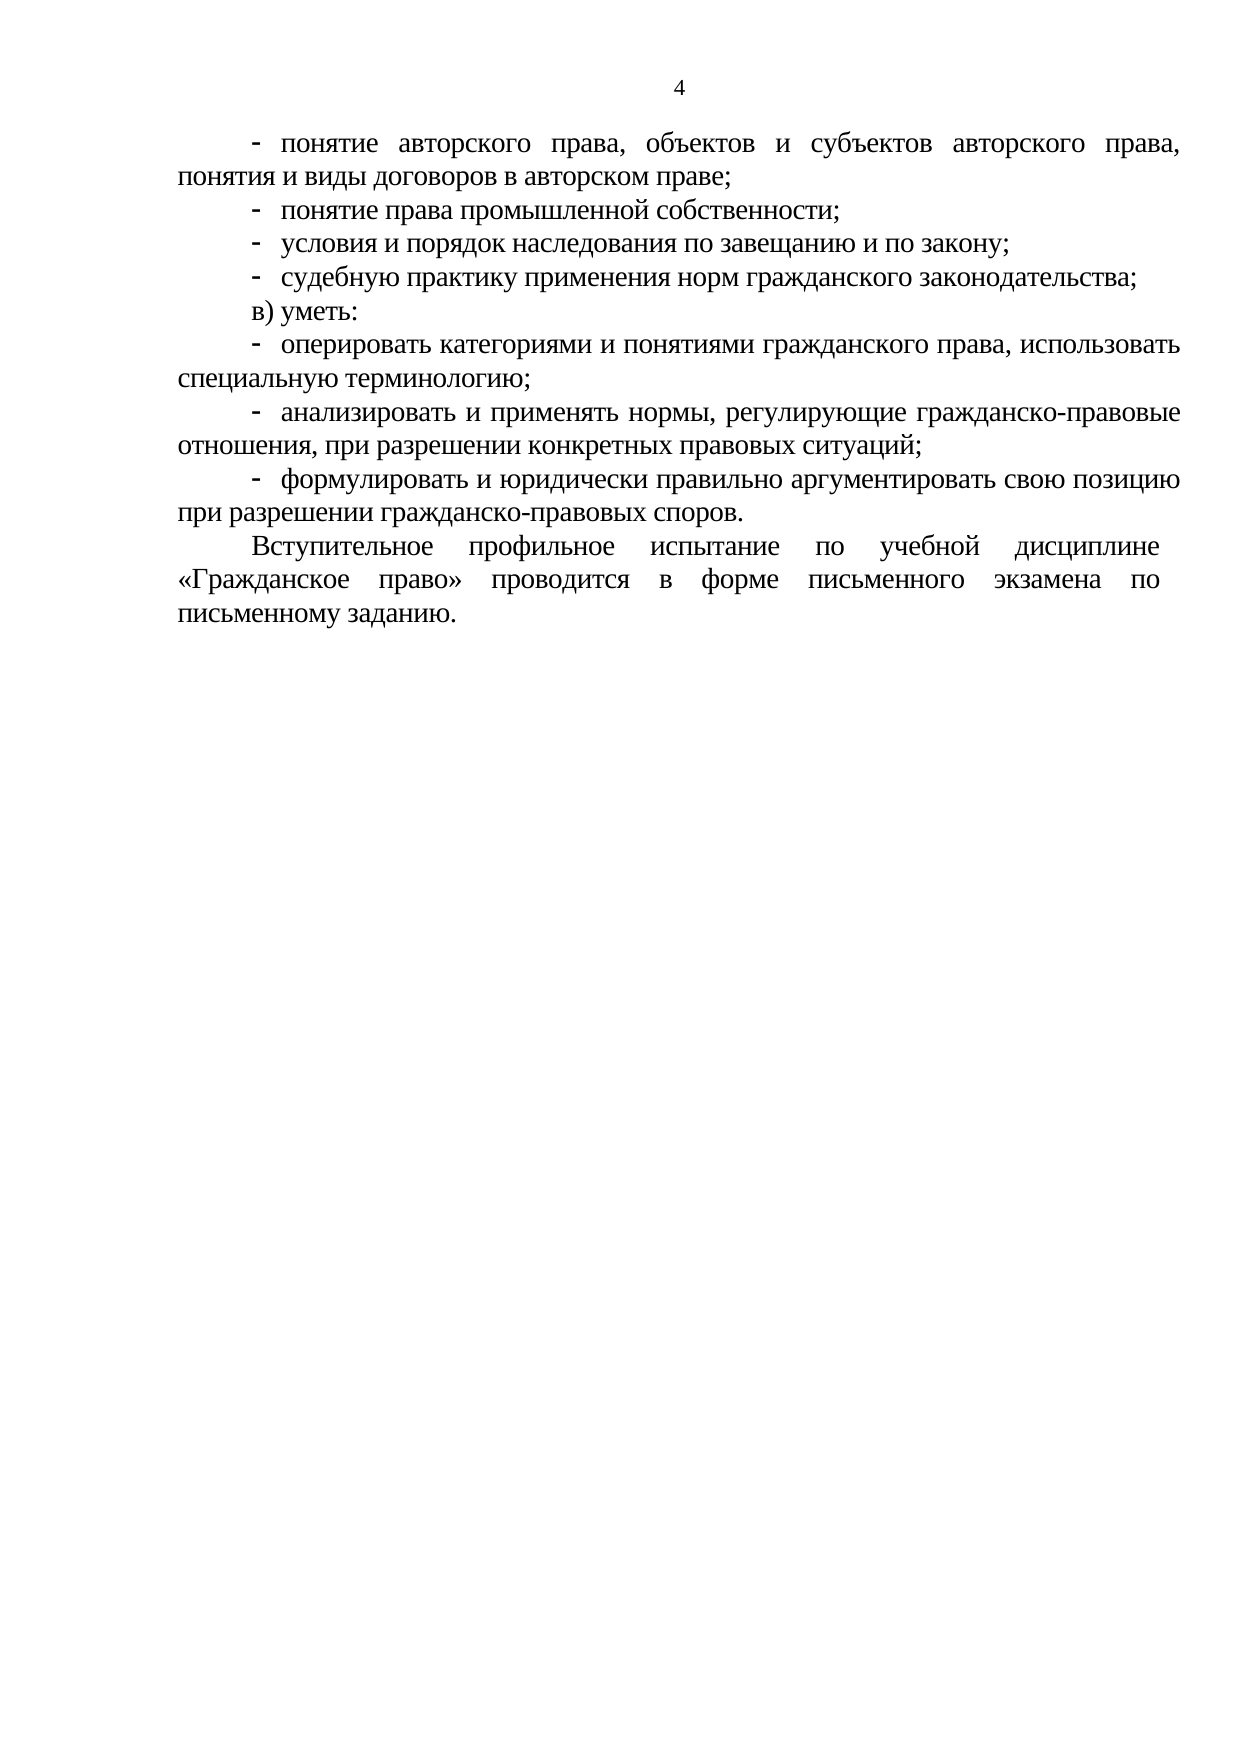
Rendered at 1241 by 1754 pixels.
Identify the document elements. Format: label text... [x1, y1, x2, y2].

list в) уметь: [177, 293, 1181, 326]
list понятие права промышленной собственности; [177, 192, 1181, 226]
text Вступительное профильное испытание по учебной дисциплине «Гражданское право» проводится в форме письменного экзамена по письменному заданию. [177, 528, 1161, 629]
list формулировать и юридически правильно аргументировать свою позицию при разрешении гражданско-правовых споров. [177, 461, 1181, 528]
list анализировать и применять нормы, регулирующие гражданско-правовые отношения, при разрешении конкретных правовых ситуаций; [177, 394, 1181, 461]
list условия и порядок наследования по завещанию и по закону; [177, 226, 1181, 259]
list понятие авторского права, объектов и субъектов авторского права, понятия и виды договоров в авторском праве; [177, 125, 1181, 192]
list судебную практику применения норм гражданского законодательства; [177, 259, 1181, 293]
list оперировать категориями и понятиями гражданского права, использовать специальную терминологию; [177, 326, 1181, 394]
